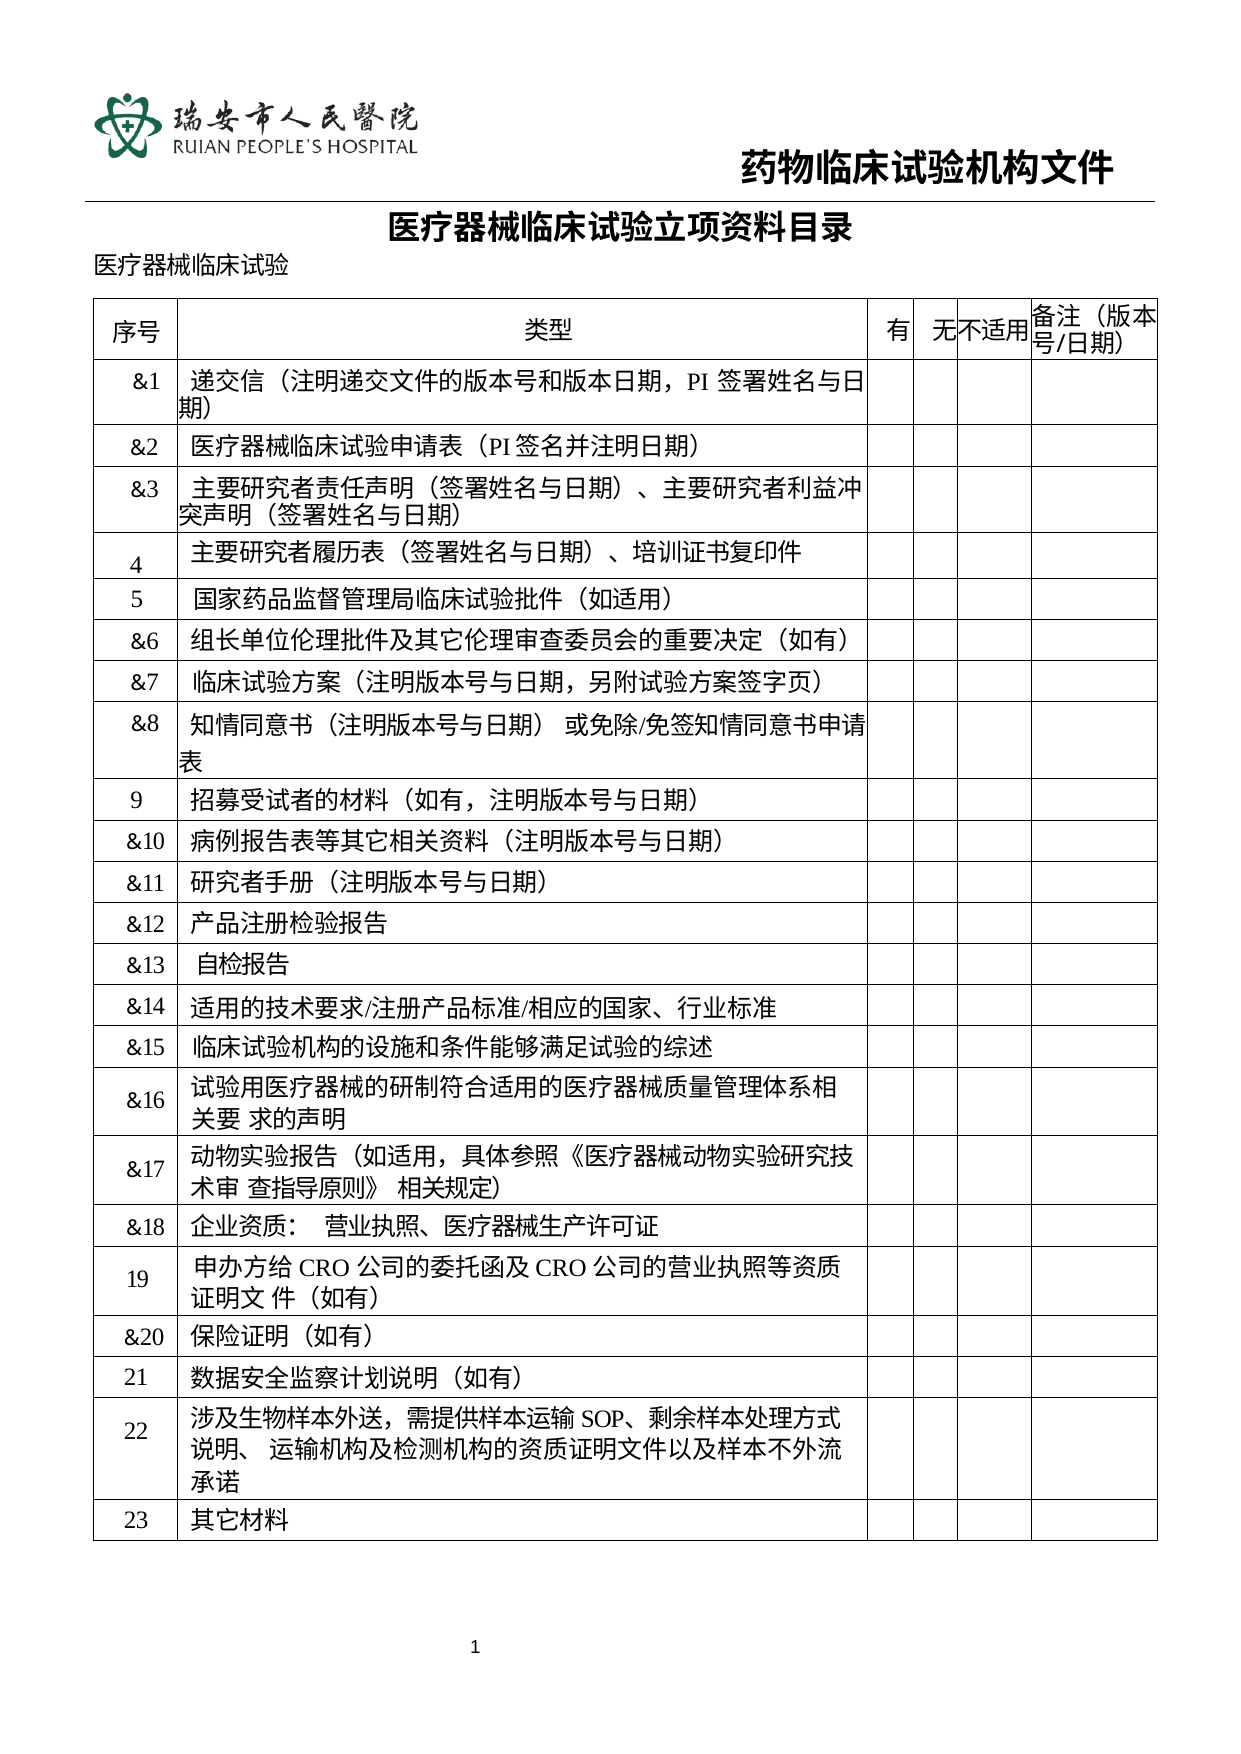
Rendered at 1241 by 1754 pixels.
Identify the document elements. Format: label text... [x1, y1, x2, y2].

table_cell [958, 1205, 1031, 1246]
table_cell [868, 661, 913, 701]
table_cell [958, 1026, 1031, 1066]
table_cell [868, 1500, 913, 1540]
table_cell [914, 944, 957, 984]
table_cell 其它材料 [178, 1500, 867, 1540]
table_cell [914, 425, 957, 466]
table_cell [1032, 1316, 1157, 1356]
table_cell 自检报告 [178, 944, 867, 984]
table_cell [914, 702, 957, 778]
table_cell 保险证明（如有） [178, 1316, 867, 1356]
table_cell &6 [94, 620, 177, 660]
table_cell [868, 1247, 913, 1315]
table_cell 临床试验方案（注明版本号与日期，另附试验方案签字页） [178, 661, 867, 701]
table_cell [1032, 944, 1157, 984]
table_cell 动物实验报告（如适用，具体参照《医疗器械动物实验研究技术审 查指导原则》 相关规定） [178, 1136, 867, 1204]
table_cell [868, 620, 913, 660]
table_cell [914, 1026, 957, 1066]
table_cell 企业资质： 营业执照、医疗器械生产许可证 [178, 1205, 867, 1246]
table_cell [868, 360, 913, 424]
table_cell &11 [94, 862, 177, 902]
table_cell [914, 779, 957, 819]
table_cell [958, 579, 1031, 619]
table_cell [1032, 1205, 1157, 1246]
table_cell [958, 1357, 1031, 1397]
table_cell [914, 985, 957, 1025]
table_cell [868, 1068, 913, 1135]
table_cell [868, 903, 913, 943]
table_cell [1032, 360, 1157, 424]
table_cell &8 [94, 702, 177, 778]
table_cell 数据安全监察计划说明（如有） [178, 1357, 867, 1397]
table_header 类型 [178, 299, 867, 359]
table_cell [1032, 702, 1157, 778]
table_cell [914, 1357, 957, 1397]
table_cell [868, 985, 913, 1025]
table_cell [914, 661, 957, 701]
table_cell [1032, 821, 1157, 861]
table_cell [914, 1316, 957, 1356]
table_cell [868, 579, 913, 619]
table_cell [958, 425, 1031, 466]
table_cell 主要研究者履历表（签署姓名与日期）、培训证书复印件 [178, 533, 867, 578]
table_cell [914, 1247, 957, 1315]
table_cell [868, 944, 913, 984]
table_cell [1032, 1357, 1157, 1397]
table_cell 21 [94, 1357, 177, 1397]
table_cell [958, 1316, 1031, 1356]
table_cell [1032, 425, 1157, 466]
table_cell [914, 862, 957, 902]
table_cell [1032, 1136, 1157, 1204]
text 医疗器械临床试验立项资料目录 [93, 209, 1147, 247]
table_cell &14 [94, 985, 177, 1025]
table_cell 19 [94, 1247, 177, 1315]
table_cell 主要研究者责任声明（签署姓名与日期）、主要研究者利益冲突声明（签署姓名与日期） [178, 467, 867, 531]
table_cell [1032, 579, 1157, 619]
table_cell &17 [94, 1136, 177, 1204]
table_cell [914, 1500, 957, 1540]
table_cell 组长单位伦理批件及其它伦理审查委员会的重要决定（如有） [178, 620, 867, 660]
text 医疗器械临床试验 [93, 252, 1147, 280]
table_cell [958, 944, 1031, 984]
table_cell [1032, 985, 1157, 1025]
table_cell [1032, 1068, 1157, 1135]
table_cell [914, 1398, 957, 1498]
table_cell 适用的技术要求/注册产品标准/相应的国家、行业标准 [178, 985, 867, 1025]
table_cell [1032, 1500, 1157, 1540]
table_cell [958, 661, 1031, 701]
table_cell 9 [94, 779, 177, 819]
table_cell &18 [94, 1205, 177, 1246]
table_cell [868, 467, 913, 531]
table_cell [868, 1026, 913, 1066]
table_cell [1032, 1247, 1157, 1315]
table_cell [958, 779, 1031, 819]
table_cell [914, 1205, 957, 1246]
table_cell 4 [94, 533, 177, 578]
table_cell [958, 903, 1031, 943]
table_cell [868, 1398, 913, 1498]
table_cell [1032, 533, 1157, 578]
table_cell [868, 1357, 913, 1397]
table_cell 申办方给CRO 公司的委托函及CRO 公司的营业执照等资质证明文 件（如有） [178, 1247, 867, 1315]
table_cell [914, 579, 957, 619]
table_cell [868, 1205, 913, 1246]
table_cell 临床试验机构的设施和条件能够满足试验的综述 [178, 1026, 867, 1066]
table_cell [1032, 1398, 1157, 1498]
table_cell [914, 360, 957, 424]
table_cell [914, 1068, 957, 1135]
table_cell [868, 1136, 913, 1204]
table_cell [958, 467, 1031, 531]
table_cell [958, 1398, 1031, 1498]
table_cell &2 [94, 425, 177, 466]
table_cell [1032, 862, 1157, 902]
table_header 有 [868, 299, 913, 359]
table_cell [958, 1500, 1031, 1540]
table_cell &3 [94, 467, 177, 531]
table_cell &7 [94, 661, 177, 701]
table_cell [958, 1136, 1031, 1204]
table_cell [914, 620, 957, 660]
table_cell 国家药品监督管理局临床试验批件（如适用） [178, 579, 867, 619]
table_header 序号 [94, 299, 177, 359]
table_cell [1032, 1026, 1157, 1066]
table_cell 涉及生物样本外送，需提供样本运输 SOP、剩余样本处理方式说明、 运输机构及检测机构的资质证明文件以及样本不外流承诺 [178, 1398, 867, 1498]
table_cell [958, 1068, 1031, 1135]
table_cell &10 [94, 821, 177, 861]
table_cell [868, 862, 913, 902]
table_cell [914, 1136, 957, 1204]
table_cell [958, 1247, 1031, 1315]
table_cell [958, 702, 1031, 778]
table_cell 23 [94, 1500, 177, 1540]
table_cell &15 [94, 1026, 177, 1066]
table_cell &20 [94, 1316, 177, 1356]
table_cell [958, 821, 1031, 861]
table_header 不适用 [958, 299, 1031, 359]
table_cell [868, 1316, 913, 1356]
table_cell &16 [94, 1068, 177, 1135]
table_cell [914, 903, 957, 943]
table_cell 医疗器械临床试验申请表（PI签名并注明日期） [178, 425, 867, 466]
table_cell 产品注册检验报告 [178, 903, 867, 943]
table_cell &1 [94, 360, 177, 424]
table_cell [914, 821, 957, 861]
table_cell [868, 821, 913, 861]
table_cell &12 [94, 903, 177, 943]
table_cell [958, 985, 1031, 1025]
table_cell [1032, 467, 1157, 531]
table_cell [868, 533, 913, 578]
table_cell [914, 533, 957, 578]
table_cell [958, 620, 1031, 660]
table_cell [958, 533, 1031, 578]
table_cell [1032, 779, 1157, 819]
table_header 备注（版本号/日期） [1032, 299, 1157, 359]
table_cell [868, 779, 913, 819]
table_cell 22 [94, 1398, 177, 1498]
table_cell [914, 467, 957, 531]
table_cell [868, 702, 913, 778]
table_cell [1032, 620, 1157, 660]
table_cell [1032, 661, 1157, 701]
picture [94, 93, 418, 158]
table_cell [958, 360, 1031, 424]
table_cell [958, 862, 1031, 902]
table_cell 5 [94, 579, 177, 619]
table_cell [868, 425, 913, 466]
table_cell 试验用医疗器械的研制符合适用的医疗器械质量管理体系相关要 求的声明 [178, 1068, 867, 1135]
table_header 无 [914, 299, 957, 359]
table_cell 病例报告表等其它相关资料（注明版本号与日期） [178, 821, 867, 861]
table_cell 递交信（注明递交文件的版本号和版本日期，PI 签署姓名与日期） [178, 360, 867, 424]
table_cell 招募受试者的材料（如有，注明版本号与日期） [178, 779, 867, 819]
table_cell &13 [94, 944, 177, 984]
table_cell 研究者手册（注明版本号与日期） [178, 862, 867, 902]
table_cell [1032, 903, 1157, 943]
table_cell 知情同意书（注明版本号与日期） 或免除/免签知情同意书申请表 [178, 702, 867, 778]
